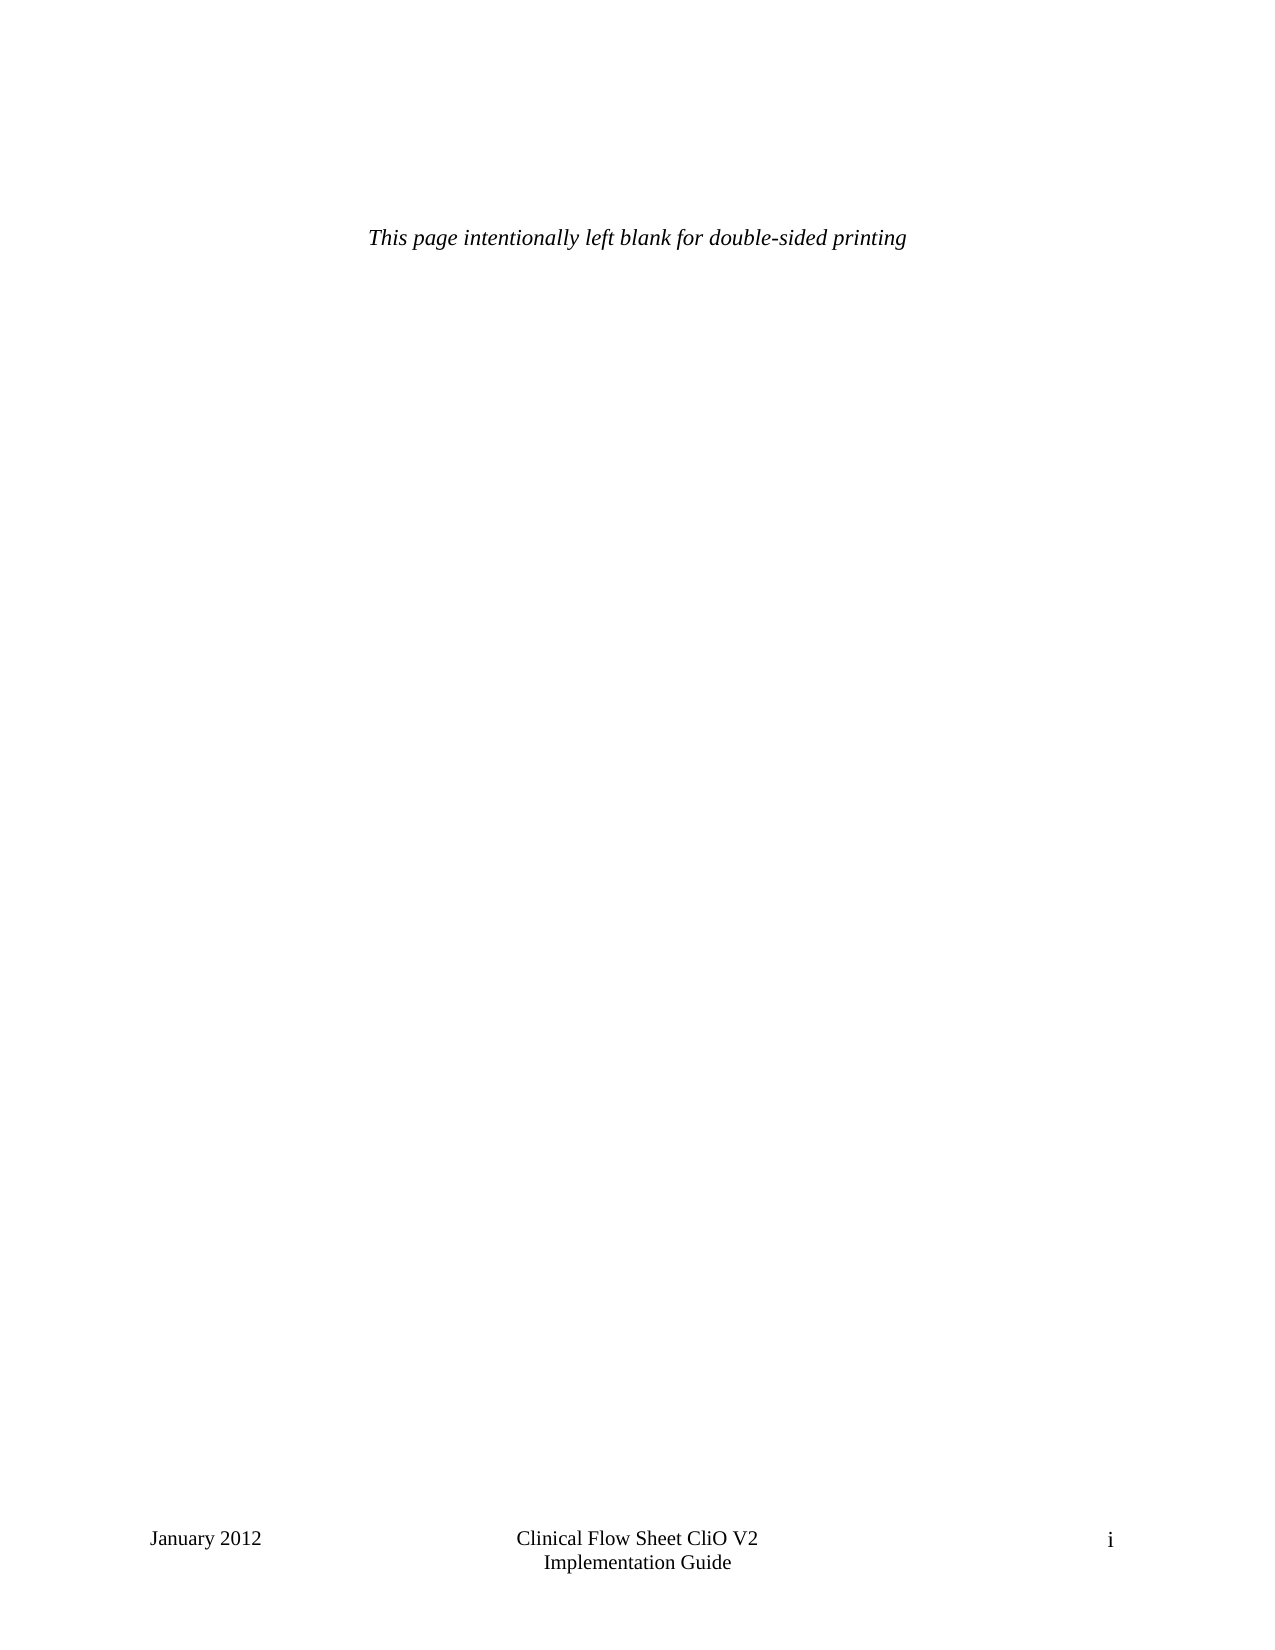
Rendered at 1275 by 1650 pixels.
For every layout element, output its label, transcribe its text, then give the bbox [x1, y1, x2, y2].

text This page intentionally left blank for double-sided printing [313, 224, 962, 250]
